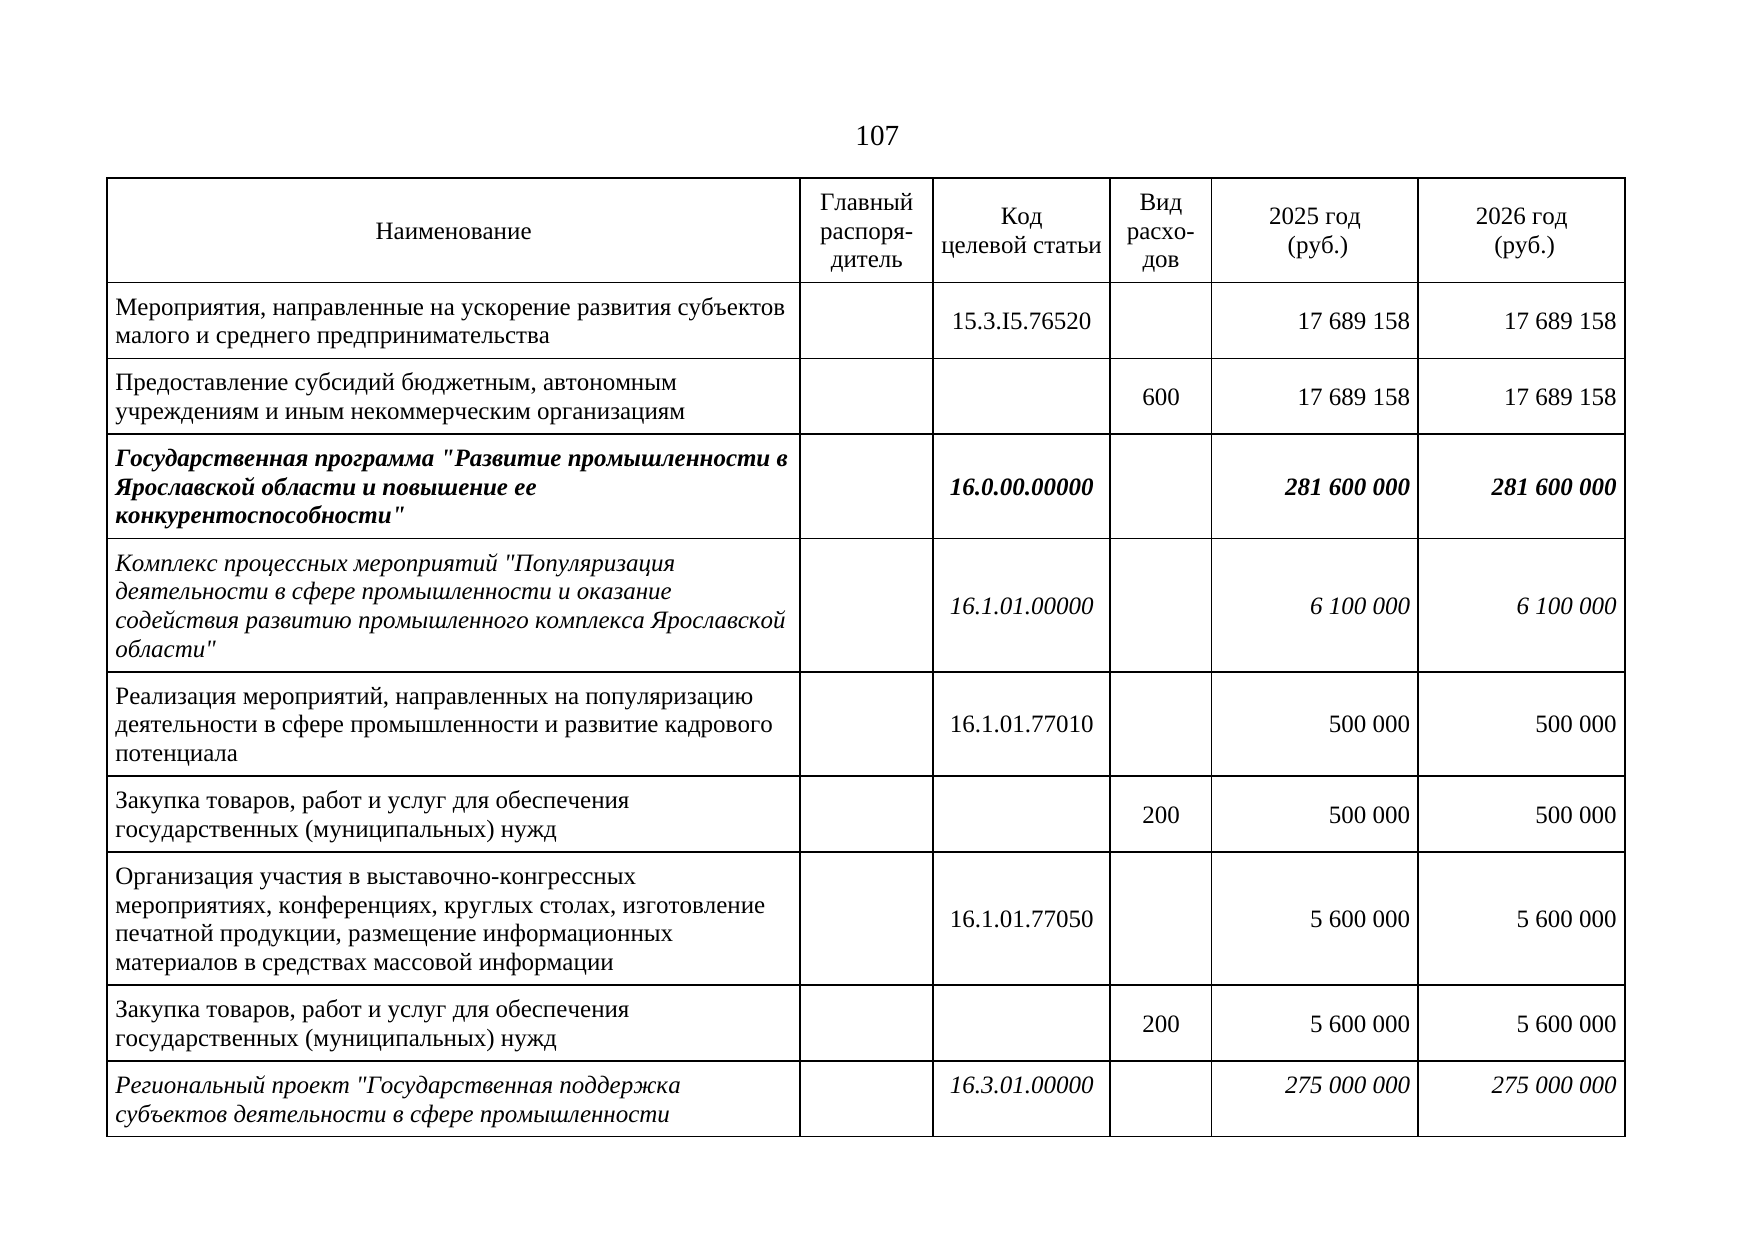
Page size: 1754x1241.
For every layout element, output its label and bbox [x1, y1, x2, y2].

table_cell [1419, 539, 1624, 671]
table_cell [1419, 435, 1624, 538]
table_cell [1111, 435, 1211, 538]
table_header [1212, 179, 1417, 282]
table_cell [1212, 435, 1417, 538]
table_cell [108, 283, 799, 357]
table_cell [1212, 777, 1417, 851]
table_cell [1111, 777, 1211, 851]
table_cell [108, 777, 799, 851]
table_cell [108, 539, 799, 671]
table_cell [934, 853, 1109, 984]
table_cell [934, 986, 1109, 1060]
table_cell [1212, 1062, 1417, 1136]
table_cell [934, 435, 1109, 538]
table_header [1419, 179, 1624, 282]
table_header [934, 179, 1109, 282]
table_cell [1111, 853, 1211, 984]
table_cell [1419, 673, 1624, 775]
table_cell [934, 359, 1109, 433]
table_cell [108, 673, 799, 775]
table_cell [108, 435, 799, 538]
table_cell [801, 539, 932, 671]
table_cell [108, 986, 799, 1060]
table_header [1111, 179, 1211, 282]
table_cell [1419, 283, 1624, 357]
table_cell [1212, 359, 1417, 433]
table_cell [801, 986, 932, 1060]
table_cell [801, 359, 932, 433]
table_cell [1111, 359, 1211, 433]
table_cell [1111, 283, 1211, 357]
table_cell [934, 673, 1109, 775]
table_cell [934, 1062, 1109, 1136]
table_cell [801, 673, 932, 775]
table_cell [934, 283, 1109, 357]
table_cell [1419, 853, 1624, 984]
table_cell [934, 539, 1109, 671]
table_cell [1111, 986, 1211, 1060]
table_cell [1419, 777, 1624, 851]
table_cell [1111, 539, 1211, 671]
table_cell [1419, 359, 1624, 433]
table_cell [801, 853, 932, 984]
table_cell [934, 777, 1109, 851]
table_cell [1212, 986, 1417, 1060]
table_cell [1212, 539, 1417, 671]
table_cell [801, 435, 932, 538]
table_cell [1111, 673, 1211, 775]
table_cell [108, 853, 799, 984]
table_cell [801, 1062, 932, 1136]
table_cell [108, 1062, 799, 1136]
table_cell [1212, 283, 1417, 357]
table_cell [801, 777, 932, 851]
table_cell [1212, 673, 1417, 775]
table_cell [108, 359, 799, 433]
table_header [801, 179, 932, 282]
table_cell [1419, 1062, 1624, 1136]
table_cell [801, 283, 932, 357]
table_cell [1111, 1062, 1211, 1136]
table_header [108, 179, 799, 282]
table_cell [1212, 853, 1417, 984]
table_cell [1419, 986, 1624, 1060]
